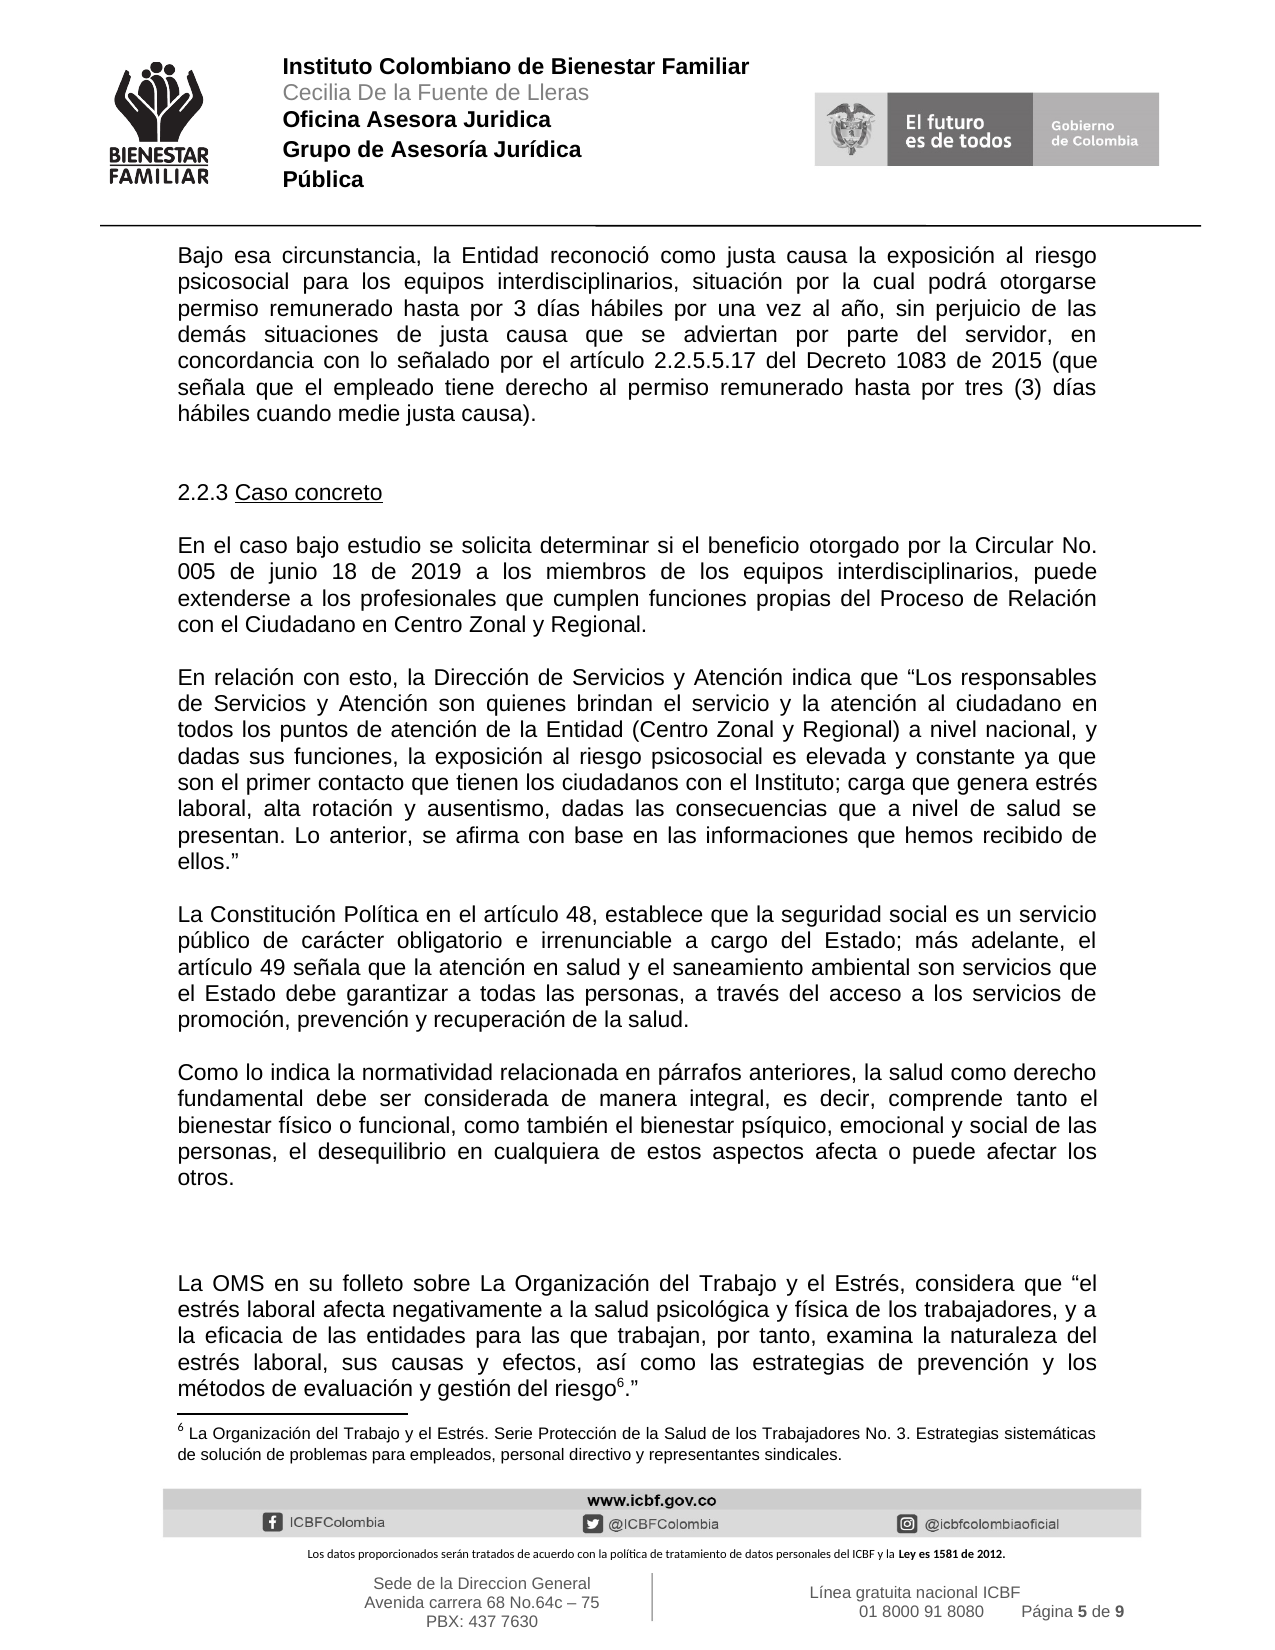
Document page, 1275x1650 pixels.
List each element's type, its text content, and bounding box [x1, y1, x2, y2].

text La OMS en su folleto sobre La Organización del Trabajo y el Estrés, considera que “el estrés laboral afecta negativamente a la salud psicológica y física de los trabajadores, y a la eficacia de las entidades para las que trabajan, por tanto, examina la naturaleza del estrés laboral, sus causas y efectos, así como las estrategias de prevención y los métodos de evaluación y gestión del riesgo.” [177, 1270, 1098, 1401]
text Como lo indica la normatividad relacionada en párrafos anteriores, la salud como derecho fundamental debe ser considerada de manera integral, es decir, comprende tanto el bienestar físico o funcional, como también el bienestar psíquico, emocional y social de las personas, el desequilibrio en cualquiera de estos aspectos afecta o puede afectar los otros. [177, 1059, 1098, 1191]
text En el caso bajo estudio se solicita determinar si el beneficio otorgado por la Circular No. 005 de junio 18 de 2019 a los miembros de los equipos interdisciplinarios, puede extenderse a los profesionales que cumplen funciones propias del Proceso de Relación con el Ciudadano en Centro Zonal y Regional. [177, 532, 1098, 637]
picture [160, 1468, 1143, 1641]
picture [109, 62, 209, 184]
text En relación con esto, la Dirección de Servicios y Atención indica que “Los responsables de Servicios y Atención son quienes brindan el servicio y la atención al ciudadano en todos los puntos de atención de la Entidad (Centro Zonal y Regional) a nivel nacional, y dadas sus funciones, la exposición al riesgo psicosocial es elevada y constante ya que son el primer contacto que tienen los ciudadanos con el Instituto; carga que genera estrés laboral, alta rotación y ausentismo, dadas las consecuencias que a nivel de salud se presentan. Lo anterior, se afirma con base en las informaciones que hemos recibido de ellos.” [177, 663, 1098, 874]
picture [803, 43, 1160, 197]
text Bajo esa circunstancia, la Entidad reconoció como justa causa la exposición al riesgo psicosocial para los equipos interdisciplinarios, situación por la cual podrá otorgarse permiso remunerado hasta por 3 días hábiles por una vez al año, sin perjuicio de las demás situaciones de justa causa que se adviertan por parte del servidor, en concordancia con lo señalado por el artículo 2.2.5.5.17 del Decreto 1083 de 2015 (que señala que el empleado tiene derecho al permiso remunerado hasta por tres (3) días hábiles cuando medie justa causa). [177, 242, 1098, 426]
text La Constitución Política en el artículo 48, establece que la seguridad social es un servicio público de carácter obligatorio e irrenunciable a cargo del Estado; más adelante, el artículo 49 señala que la atención en salud y el saneamiento ambiental son servicios que el Estado debe garantizar a todas las personas, a través del acceso a los servicios de promoción, prevención y recuperación de la salud. [177, 901, 1098, 1032]
text 2.2.3 Caso concreto [177, 479, 1098, 505]
